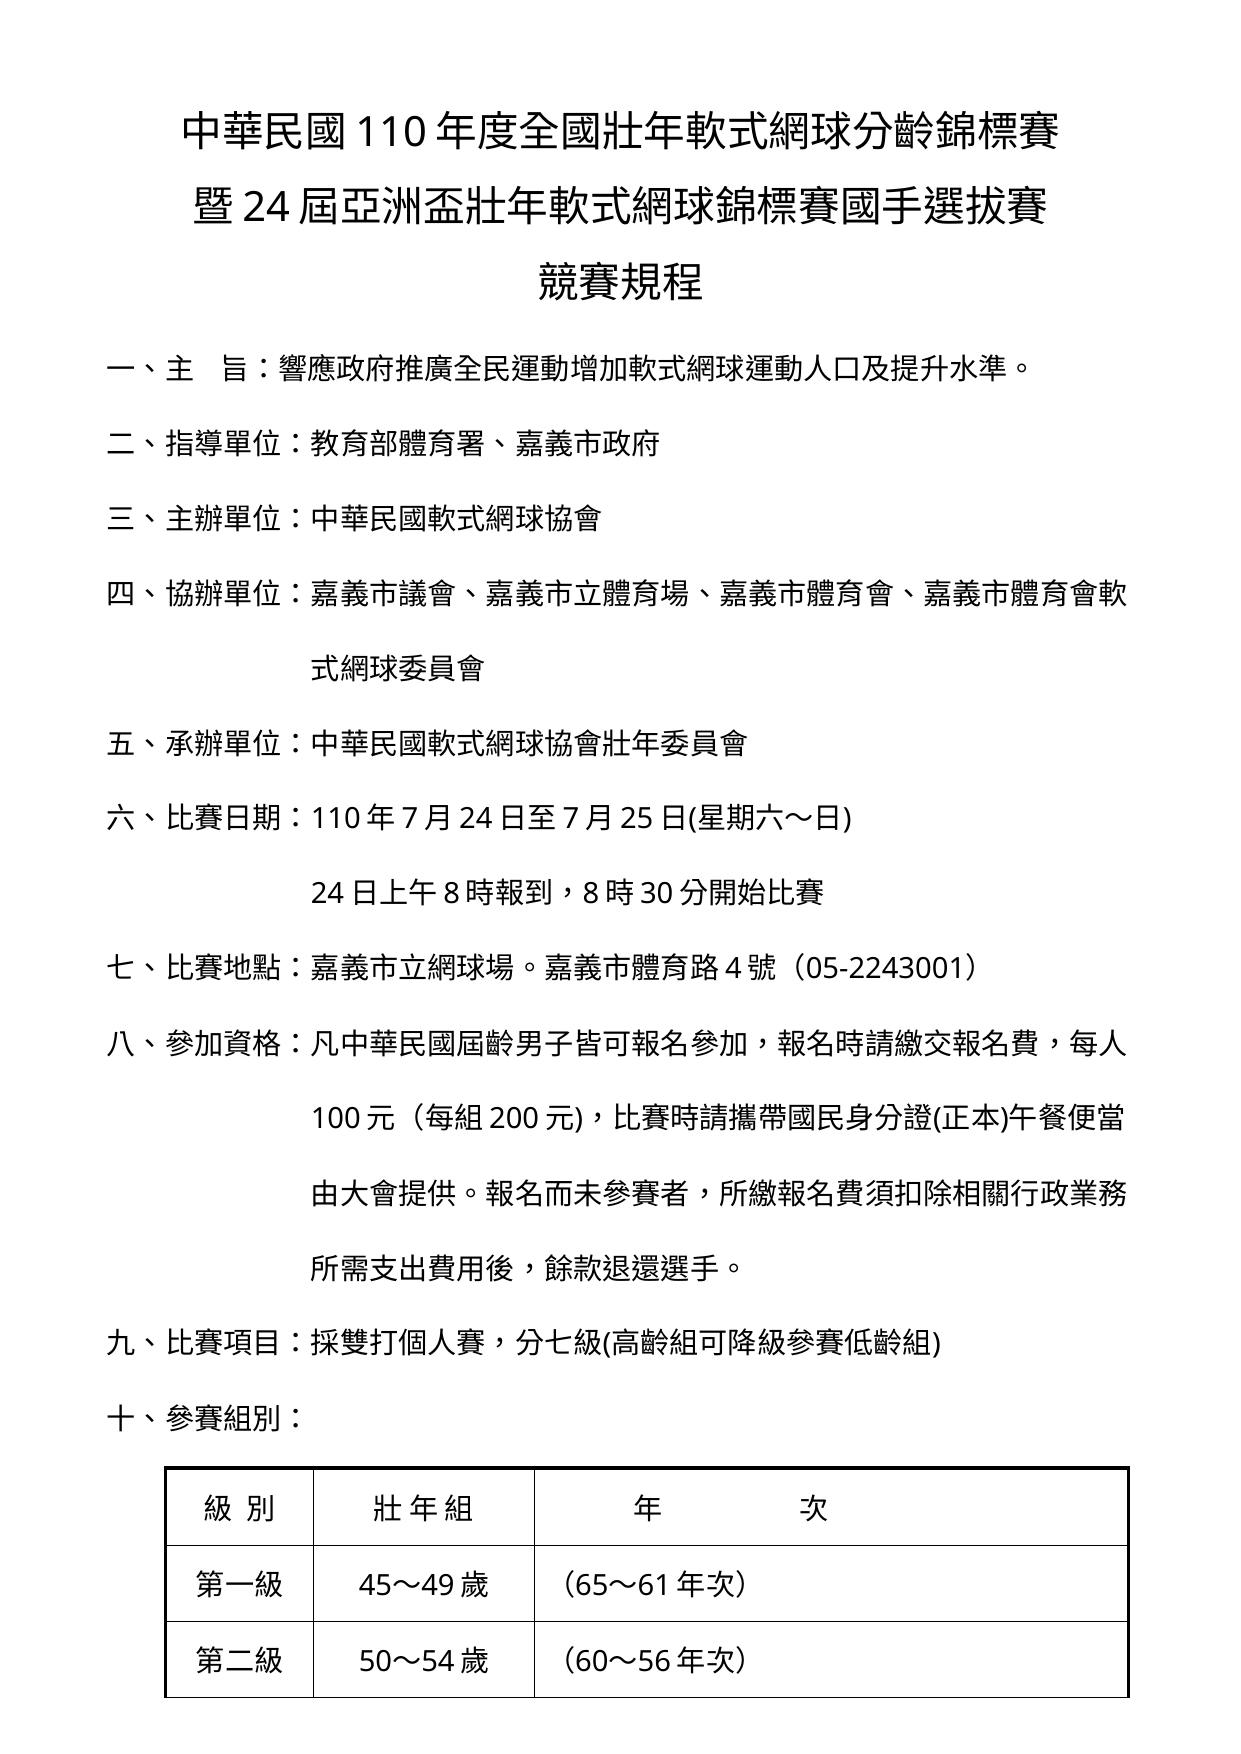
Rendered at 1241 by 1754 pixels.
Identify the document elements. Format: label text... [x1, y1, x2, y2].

table_cell 第二級 [167, 1622, 313, 1697]
text 競賽規程 [106, 241, 1134, 316]
text 中華民國110年度全國壯年軟式網球分齡錦標賽 [106, 91, 1134, 166]
text 七、比賽地點：嘉義市立網球場。嘉義市體育路4號（05-2243001） [106, 929, 1134, 1004]
text 暨24屆亞洲盃壯年軟式網球錦標賽國手選拔賽 [106, 166, 1134, 241]
table_cell 第一級 [167, 1546, 313, 1621]
table_header 年 次 [535, 1470, 1127, 1544]
text 八、參加資格：凡中華民國屆齡男子皆可報名參加，報名時請繳交報名費，每人100元（每組200元)，比賽時請攜帶國民身分證(正本)午餐便當由大會提供。報名而未參賽者，所繳報名費須扣除相關行政業務所需支出費用後，餘款退還選手。 [106, 1004, 1134, 1304]
text 五、承辦單位：中華民國軟式網球協會壯年委員會 [106, 704, 1134, 779]
table_header 級 別 [167, 1470, 313, 1544]
table_cell （60～56年次） [535, 1622, 1127, 1697]
table_header 壯 年 組 [314, 1470, 534, 1544]
text 六、比賽日期：110年7月24日至7月25日(星期六～日) [106, 779, 1134, 854]
text 十、參賽組別： [106, 1379, 1134, 1454]
text 三、主辦單位：中華民國軟式網球協會 [106, 479, 1134, 554]
text 二、指導單位：教育部體育署、嘉義市政府 [106, 404, 1134, 479]
text 九、比賽項目：採雙打個人賽，分七級(高齡組可降級參賽低齡組) [106, 1304, 1134, 1379]
table_cell （65～61年次） [535, 1546, 1127, 1621]
table_cell 50～54歲 [314, 1622, 534, 1697]
text 一、主 旨：響應政府推廣全民運動增加軟式網球運動人口及提升水準。 [106, 329, 1134, 404]
text 24日上午8時報到，8時30分開始比賽 [281, 854, 1134, 929]
table_cell 45～49歲 [314, 1546, 534, 1621]
text 四、協辦單位：嘉義市議會、嘉義市立體育場、嘉義市體育會、嘉義市體育會軟式網球委員會 [106, 554, 1134, 704]
